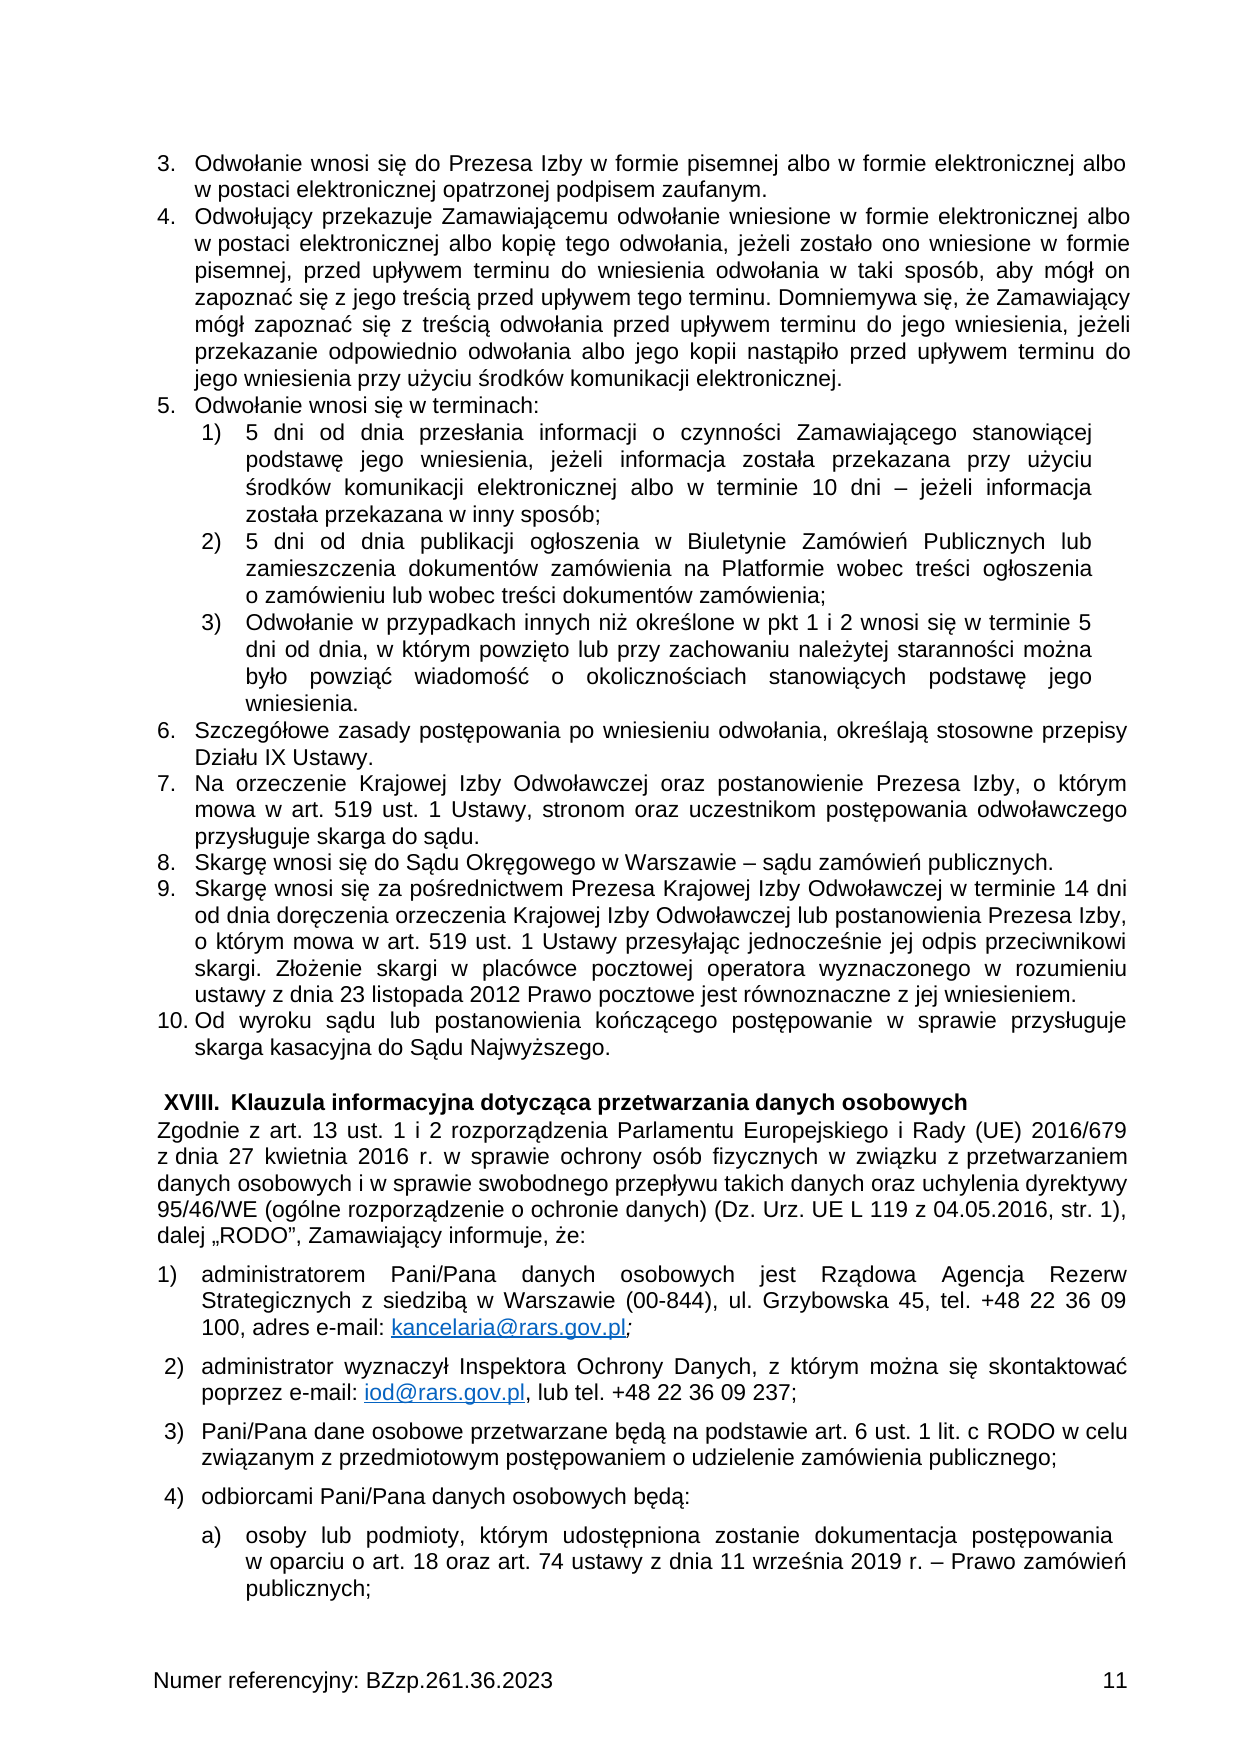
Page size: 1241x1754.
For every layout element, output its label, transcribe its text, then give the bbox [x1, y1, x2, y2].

list Odwołanie wnosi się do Prezesa Izby w formie pisemnej albo w formie elektronicznej albo w postaci elektronicznej opatrzonej podpisem zaufanym. [157, 150, 1128, 203]
list osoby lub podmioty, którym udostępniona zostanie dokumentacja postępowania w oparciu o art. 18 oraz art. 74 ustawy z dnia 11 września 2019 r. – Prawo zamówień publicznych; [201, 1522, 1128, 1601]
list odbiorcami Pani/Pana danych osobowych będą: [164, 1483, 1128, 1509]
list Odwołanie w przypadkach innych niż określone w pkt 1 i 2 wnosi się w terminie 5 dni od dnia, w którym powzięto lub przy zachowaniu należytej staranności można było powziąć wiadomość o okolicznościach stanowiących podstawę jego wniesienia. [201, 609, 1093, 717]
list Szczegółowe zasady postępowania po wniesieniu odwołania, określają stosowne przepisy Działu IX Ustawy. [157, 717, 1128, 770]
list Skargę wnosi się do Sądu Okręgowego w Warszawie – sądu zamówień publicznych. [157, 849, 1128, 875]
list Odwołanie wnosi się w terminach: [157, 392, 1093, 419]
list administrator wyznaczył Inspektora Ochrony Danych, z którym można się skontaktować poprzez e-mail: iod@rars.gov.pl, lub tel. +48 22 36 09 237; [164, 1353, 1128, 1405]
list Od wyroku sądu lub postanowienia kończącego postępowanie w sprawie przysługuje skarga kasacyjna do Sądu Najwyższego. [157, 1007, 1128, 1060]
list Odwołujący przekazuje Zamawiającemu odwołanie wniesione w formie elektronicznej albo w postaci elektronicznej albo kopię tego odwołania, jeżeli zostało ono wniesione w formie pisemnej, przed upływem terminu do wniesienia odwołania w taki sposób, aby mógł on zapoznać się z jego treścią przed upływem tego terminu. Domniemywa się, że Zamawiający mógł zapoznać się z treścią odwołania przed upływem terminu do jego wniesienia, jeżeli przekazanie odpowiednio odwołania albo jego kopii nastąpiło przed upływem terminu do jego wniesienia przy użyciu środków komunikacji elektronicznej. [157, 203, 1131, 392]
list Skargę wnosi się za pośrednictwem Prezesa Krajowej Izby Odwoławczej w terminie 14 dni od dnia doręczenia orzeczenia Krajowej Izby Odwoławczej lub postanowienia Prezesa Izby, o którym mowa w art. 519 ust. 1 Ustawy przesyłając jednocześnie jej odpis przeciwnikowi skargi. Złożenie skargi w placówce pocztowej operatora wyznaczonego w rozumieniu ustawy z dnia 23 listopada 2012 Prawo pocztowe jest równoznaczne z jej wniesieniem. [157, 875, 1128, 1007]
list Pani/Pana dane osobowe przetwarzane będą na podstawie art. 6 ust. 1 lit. c RODO w celu związanym z przedmiotowym postępowaniem o udzielenie zamówienia publicznego; [164, 1418, 1128, 1471]
list administratorem Pani/Pana danych osobowych jest Rządowa Agencja Rezerw Strategicznych z siedzibą w Warszawie (00-844), ul. Grzybowska 45, tel. +48 22 36 09 100, adres e-mail: kancelaria@rars.gov.pl; [157, 1261, 1128, 1340]
text Zgodnie z art. 13 ust. 1 i 2 rozporządzenia Parlamentu Europejskiego i Rady (UE) 2016/679 z dnia 27 kwietnia 2016 r. w sprawie ochrony osób fizycznych w związku z przetwarzaniem danych osobowych i w sprawie swobodnego przepływu takich danych oraz uchylenia dyrektywy 95/46/WE (ogólne rozporządzenie o ochronie danych) (Dz. Urz. UE L 119 z 04.05.2016, str. 1), dalej „RODO”, Zamawiający informuje, że: [157, 1117, 1128, 1248]
subtitle Klauzula informacyjna dotycząca przetwarzania danych osobowych [164, 1089, 1128, 1116]
list 5 dni od dnia publikacji ogłoszenia w Biuletynie Zamówień Publicznych lub zamieszczenia dokumentów zamówienia na Platformie wobec treści ogłoszenia o zamówieniu lub wobec treści dokumentów zamówienia; [201, 528, 1093, 608]
list Na orzeczenie Krajowej Izby Odwoławczej oraz postanowienie Prezesa Izby, o którym mowa w art. 519 ust. 1 Ustawy, stronom oraz uczestnikom postępowania odwoławczego przysługuje skarga do sądu. [157, 770, 1128, 849]
list 5 dni od dnia przesłania informacji o czynności Zamawiającego stanowiącej podstawę jego wniesienia, jeżeli informacja została przekazana przy użyciu środków komunikacji elektronicznej albo w terminie 10 dni – jeżeli informacja została przekazana w inny sposób; [201, 419, 1093, 527]
